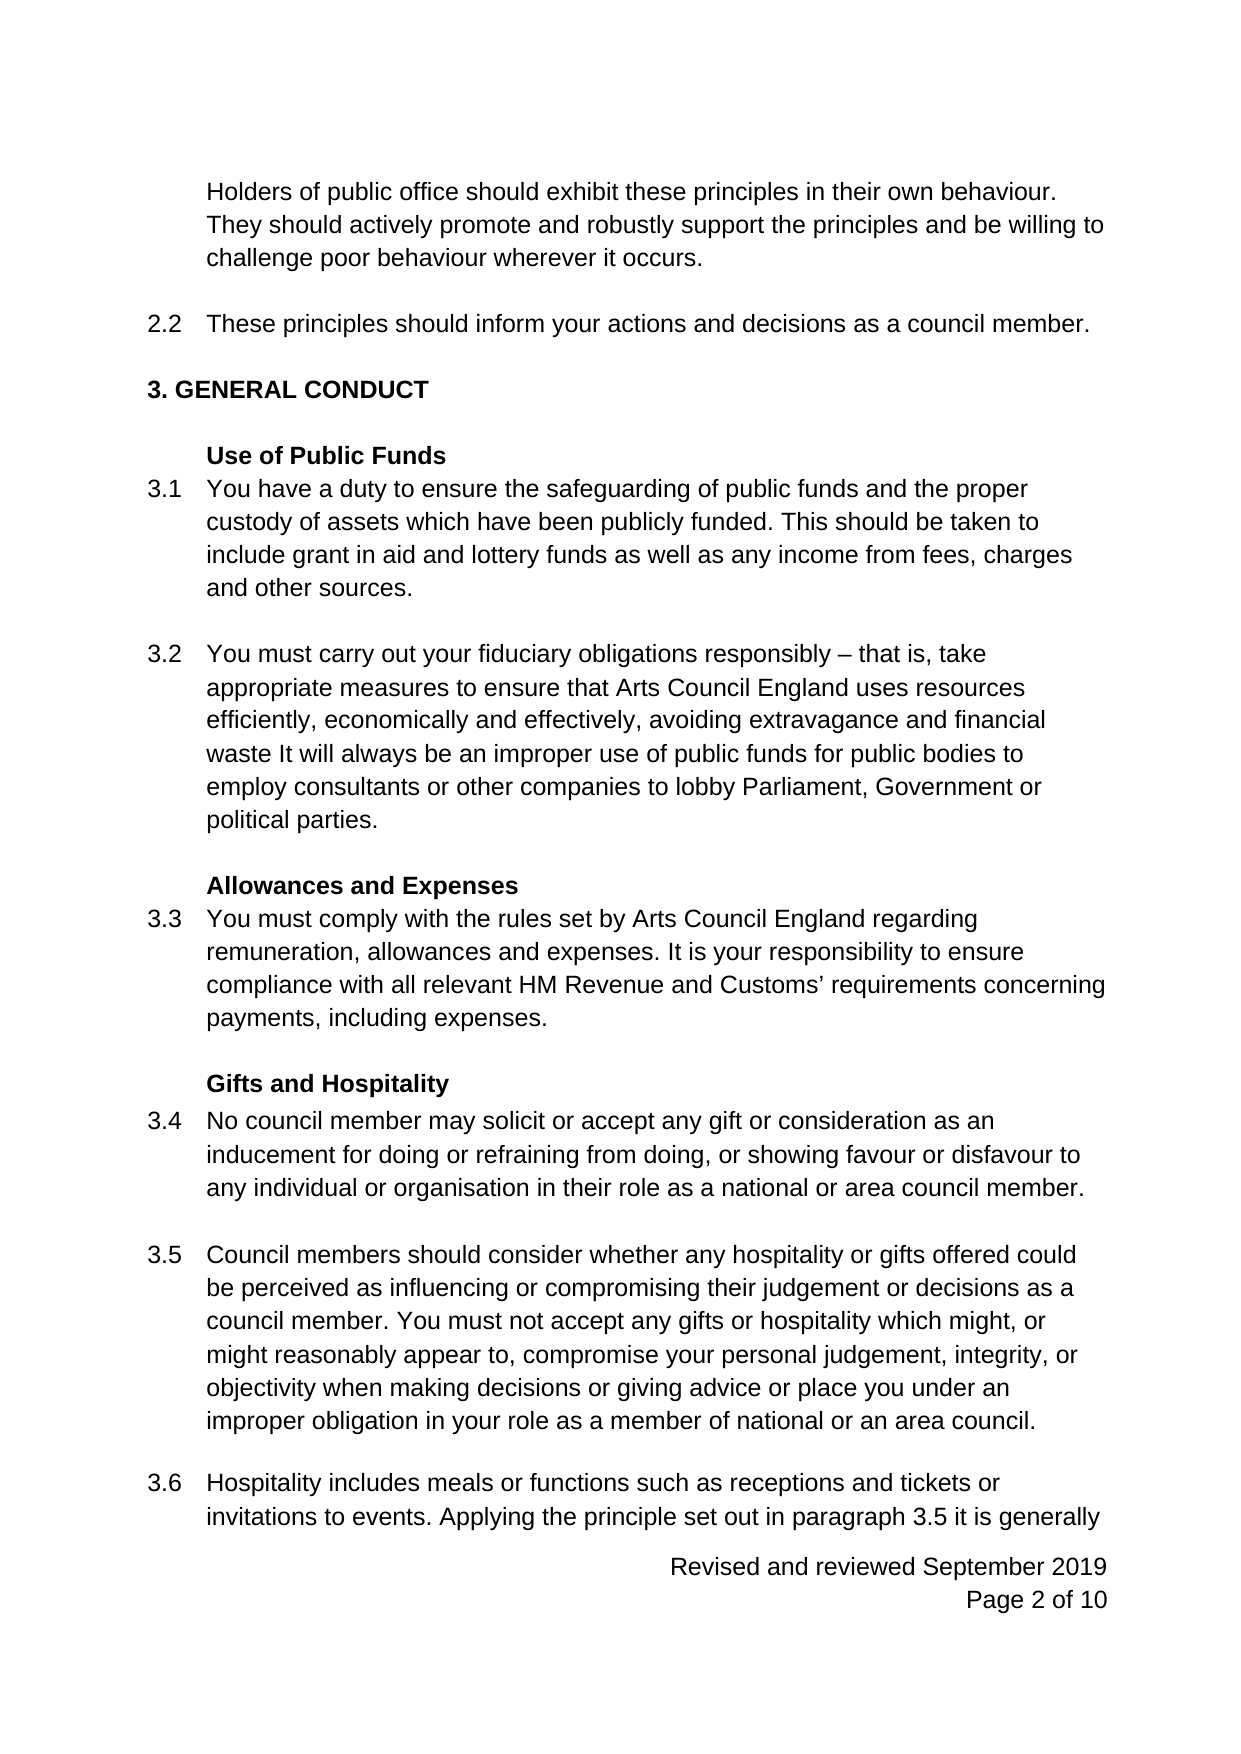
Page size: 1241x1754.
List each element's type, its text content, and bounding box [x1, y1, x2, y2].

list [147, 1468, 1107, 1530]
text 3.3 You must comply with the rules set by Arts Council England regarding remuneration, allowances and expenses. It is your responsibility to ensure compliance with all relevant HM Revenue and Customs’ requirements concerning payments, including expenses. [147, 904, 1107, 1031]
text Use of Public Funds [147, 441, 1107, 470]
text 3.4 No council member may solicit or accept any gift or consideration as an inducement for doing or refraining from doing, or showing favour or disfavour to any individual or organisation in their role as a national or area council member. [147, 1102, 1107, 1202]
text 3.1 You have a duty to ensure the safeguarding of public funds and the proper custody of assets which have been publicly funded. This should be taken to include grant in aid and lottery funds as well as any income from fees, charges and other sources. [147, 474, 1107, 602]
text Allowances and Expenses [147, 871, 1107, 899]
text 3.5 Council members should consider whether any hospitality or gifts offered could be perceived as influencing or compromising their judgement or decisions as a council member. You must not accept any gifts or hospitality which might, or might reasonably appear to, compromise your personal judgement, integrity, or objectivity when making decisions or giving advice or place you under an improper obligation in your role as a member of national or an area council. [147, 1235, 1107, 1435]
text 3.2 You must carry out your fiduciary obligations responsibly – that is, take appropriate measures to ensure that Arts Council England uses resources efficiently, economically and effectively, avoiding extravagance and financial waste It will always be an improper use of public funds for public bodies to employ consultants or other companies to lobby Parliament, Government or political parties. [147, 639, 1107, 833]
text Gifts and Hospitality [206, 1069, 1107, 1097]
text Holders of public office should exhibit these principles in their own behaviour. They should actively promote and robustly support the principles and be willing to challenge poor behaviour wherever it occurs. [206, 177, 1107, 272]
text 3. GENERAL CONDUCT [147, 375, 1107, 404]
text 2.2 These principles should inform your actions and decisions as a council member. [147, 309, 1107, 338]
